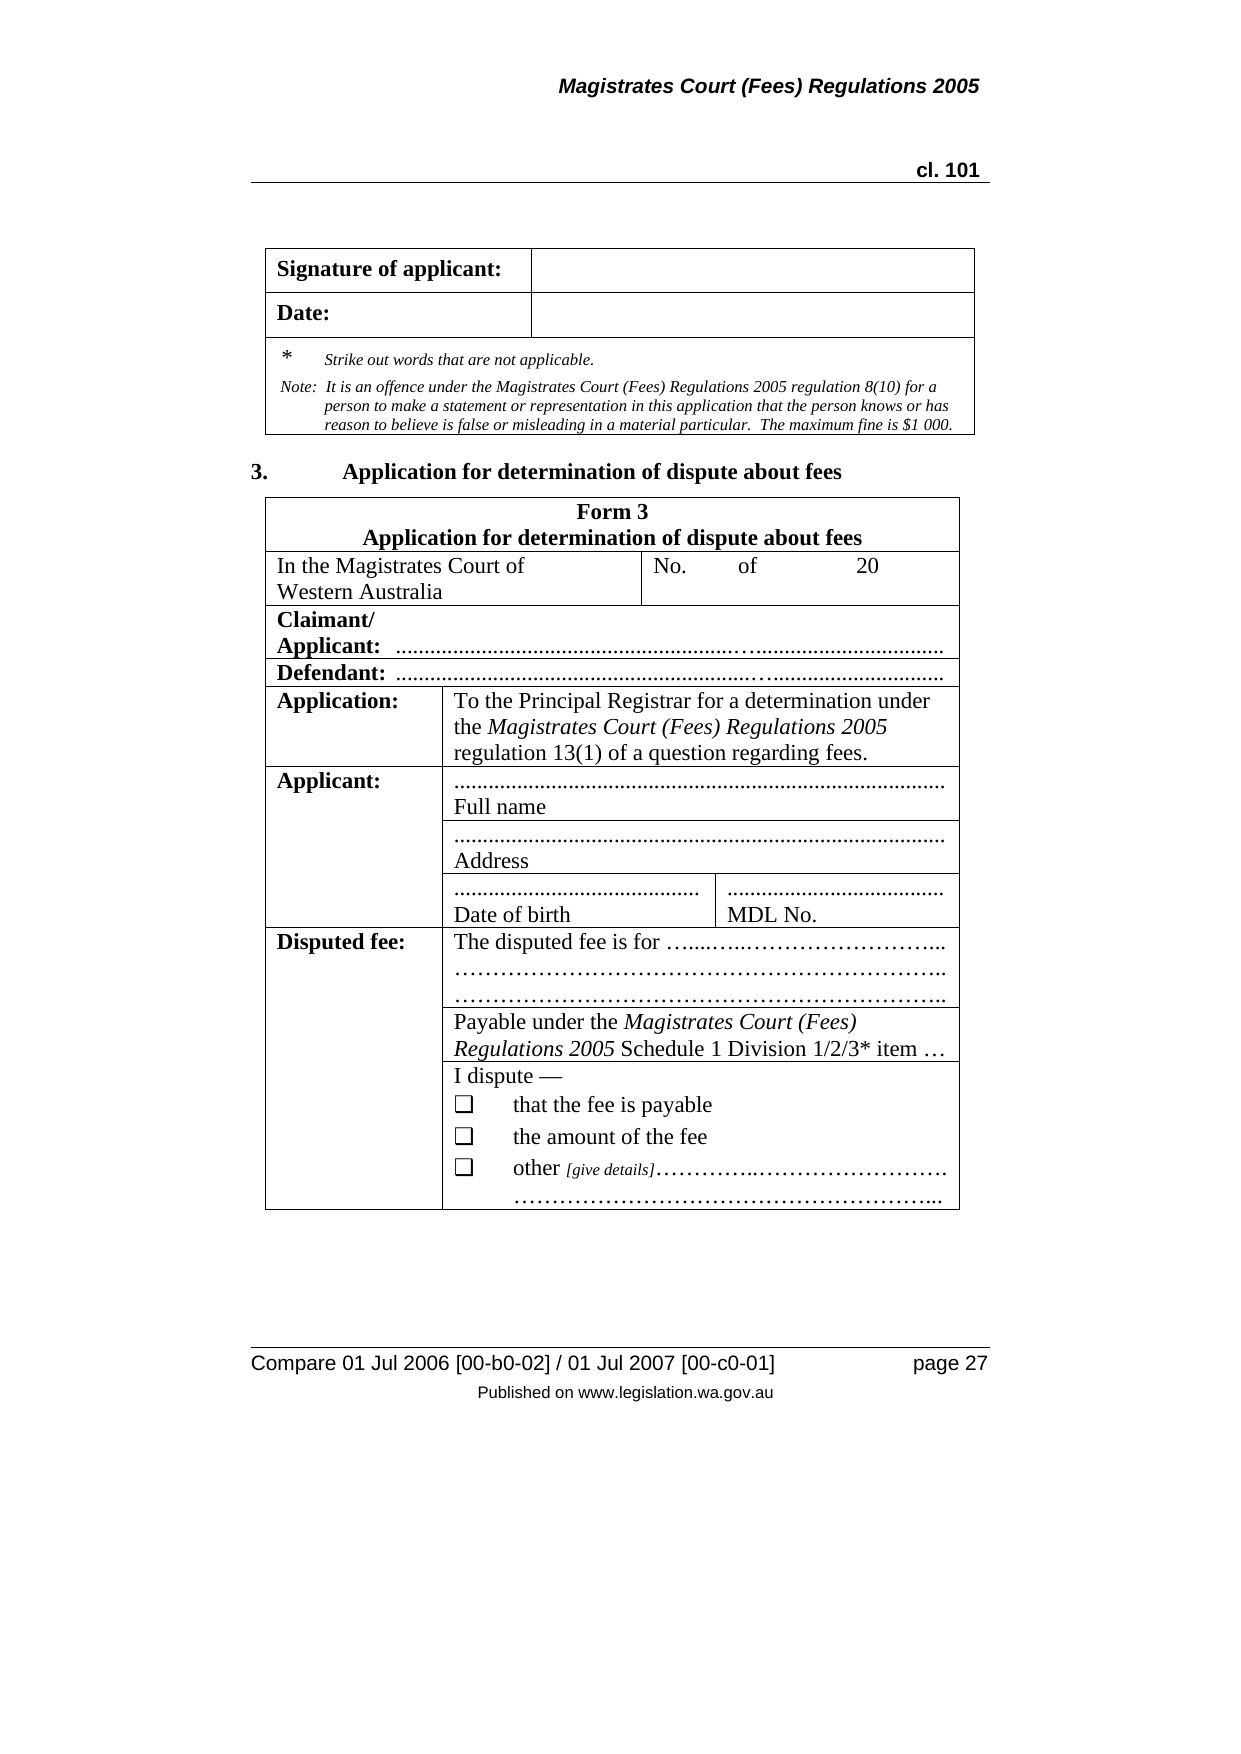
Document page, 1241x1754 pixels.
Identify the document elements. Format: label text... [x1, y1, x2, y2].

table_cell [532, 293, 974, 337]
table_cell * Strike out words that are not applicable. Note: It is an offence under the Magistrates Court (Fees) Regulations 2005 regulation 8(10) for a person to make a statement or representation in this application that the person knows or has reason to believe is false or misleading in a material particular. The maximum fine is $1 000. [266, 338, 974, 434]
table_cell Claimant/ Applicant: ...........................................................…................................. [266, 606, 959, 658]
table_cell In the Magistrates Court of Western Australia [266, 552, 641, 604]
table_cell No. of 20 [642, 552, 959, 604]
table_cell Application: [266, 687, 442, 766]
table_cell The disputed fee is for …....…..……………………... ……………………………………………………….. ……………………………………………………….. [443, 928, 959, 1007]
table_cell Date: [266, 293, 531, 337]
table_cell Applicant: [266, 767, 442, 927]
table_header Form 3 Application for determination of dispute about fees [266, 498, 959, 551]
table_cell ........................................... Date of birth [443, 874, 715, 927]
table_cell Payable under the Magistrates Court (Fees) Regulations 2005 Schedule 1 Division 1/2/3* item … [443, 1008, 959, 1061]
subtitle 3. Application for determination of dispute about fees [251, 458, 990, 484]
table_cell I dispute — ❑ that the fee is payable ❑ the amount of the fee ❑ other [give details]…………..……………………. ………………………………………………... [443, 1062, 959, 1208]
table_cell ...................................................................................... Full name [443, 767, 959, 819]
table_cell ...................................... MDL No. [716, 874, 959, 927]
table_cell ...................................................................................... Address [443, 821, 959, 873]
table_cell Signature of applicant: [266, 249, 531, 292]
table_cell [532, 249, 974, 292]
table_cell Disputed fee: [266, 928, 442, 1208]
table_cell Defendant: ..............................................................….............................. [266, 659, 959, 686]
table_cell To the Principal Registrar for a determination under the Magistrates Court (Fees) Regulations 2005 regulation 13(1) of a question regarding fees. [443, 687, 959, 766]
